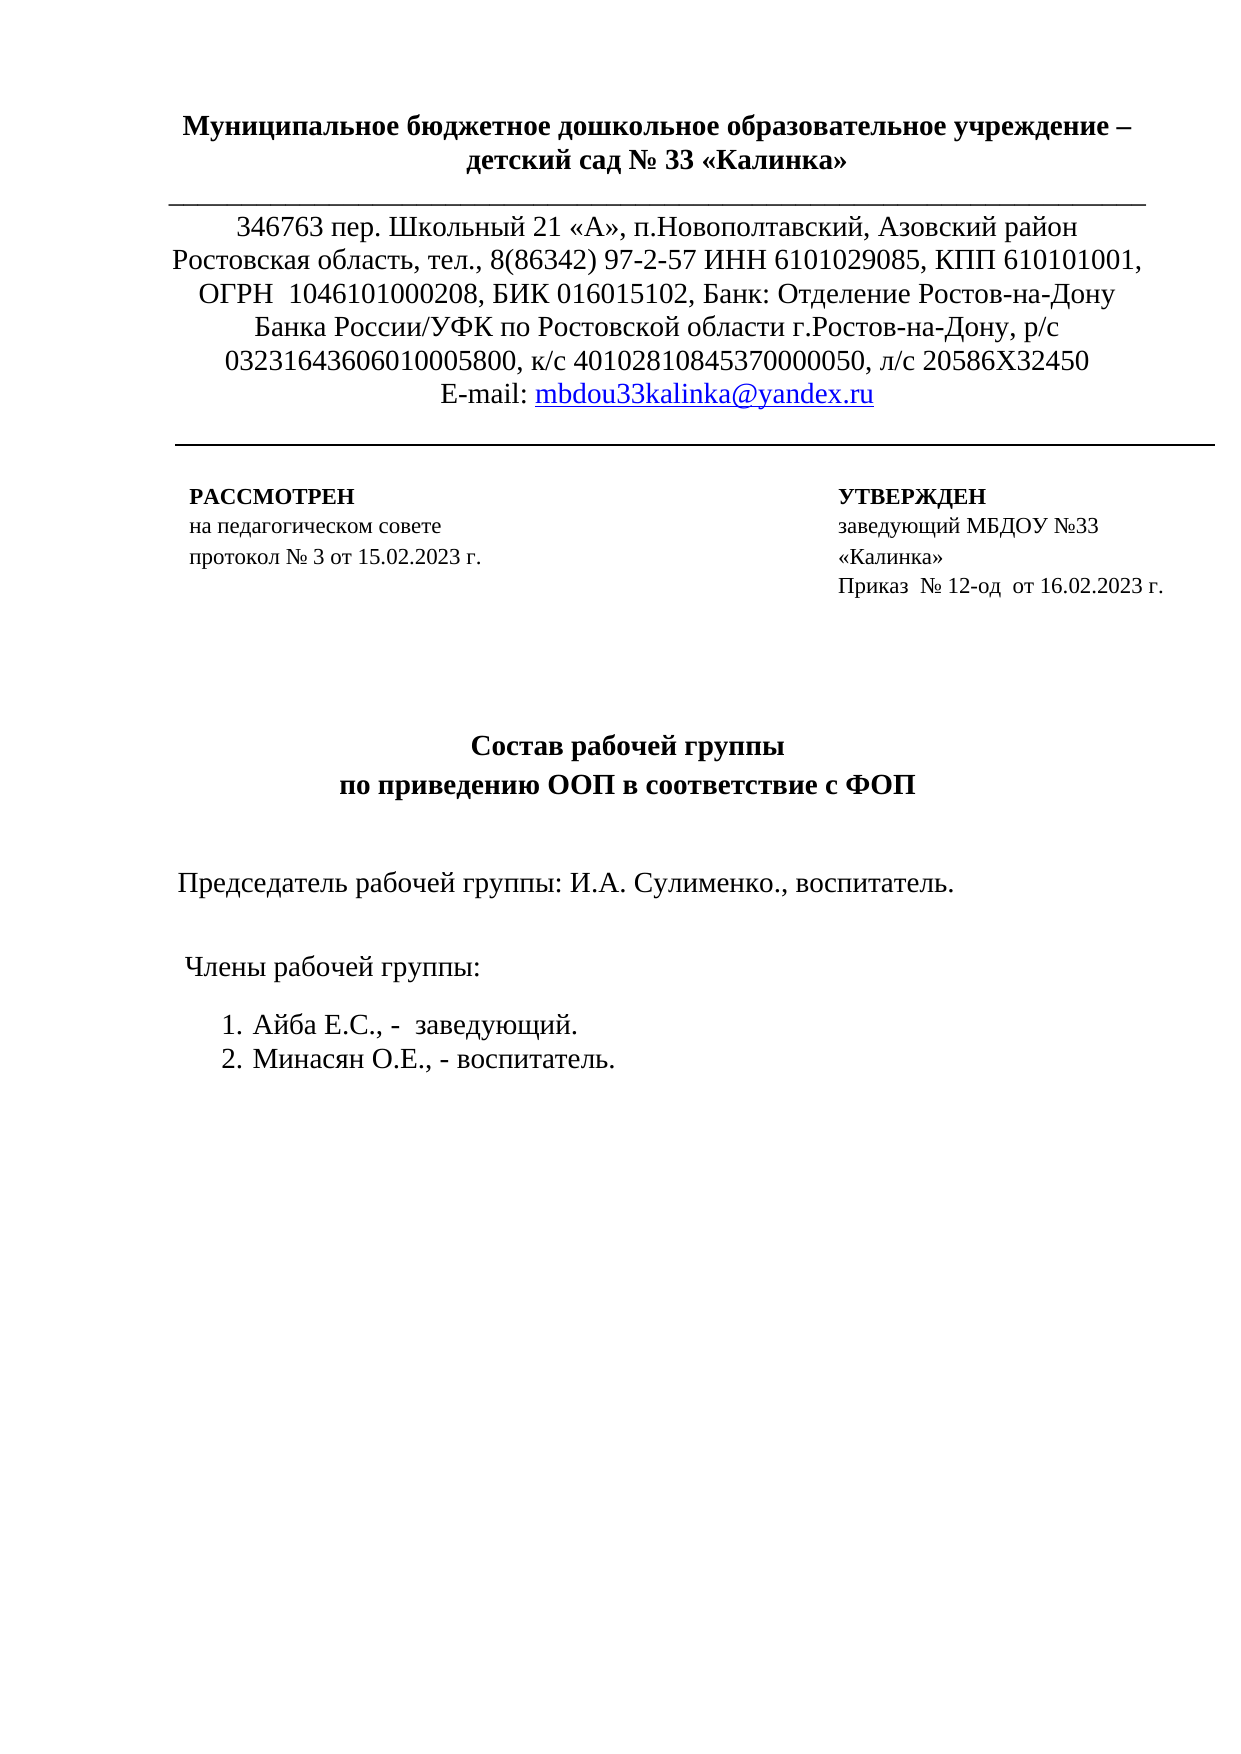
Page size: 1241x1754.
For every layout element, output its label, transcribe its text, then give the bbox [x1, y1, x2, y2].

text Ростовская область, тел., 8(86342) 97-2-57 ИНН 6101029085, КПП 610101001, [162, 242, 1151, 276]
text ОГРН 1046101000208, БИК 016015102, Банк: Отделение Ростов-на-Дону Банка России/УФК по Ростовской области г.Ростов-на-Дону, р/с 03231643606010005800, к/с 40102810845370000050, л/с 20586Х32450 [162, 276, 1151, 377]
text Муниципальное бюджетное дошкольное образовательное учреждение – детский сад № 33 «Калинка» [162, 108, 1151, 175]
table_header УТВЕРЖДЕН заведующий МБДОУ №33 «Калинка» Приказ № 12-од от 16.02.2023 г. [678, 446, 1215, 695]
text Члены рабочей группы: [177, 949, 1137, 983]
text ___________________________________________________________________ [162, 175, 1151, 209]
text Председатель рабочей группы: И.А. Сулименко., воспитатель. [177, 865, 1137, 898]
list Айба Е.С., - заведующий. [221, 1008, 1151, 1041]
list Минасян О.Е., - воспитатель. [221, 1041, 1151, 1075]
text по приведению ООП в соответствие с ФОП [190, 767, 1065, 801]
subtitle Состав рабочей группы [190, 728, 1065, 762]
text Е-mail: mbdou33kalinka@yandex.ru [162, 377, 1151, 410]
text 346763 пер. Школьный 21 «А», п.Новополтавский, Азовский район [162, 209, 1151, 242]
table_header РАССМОТРЕН на педагогическом совете протокол № 3 от 15.02.2023 г. [175, 446, 678, 695]
